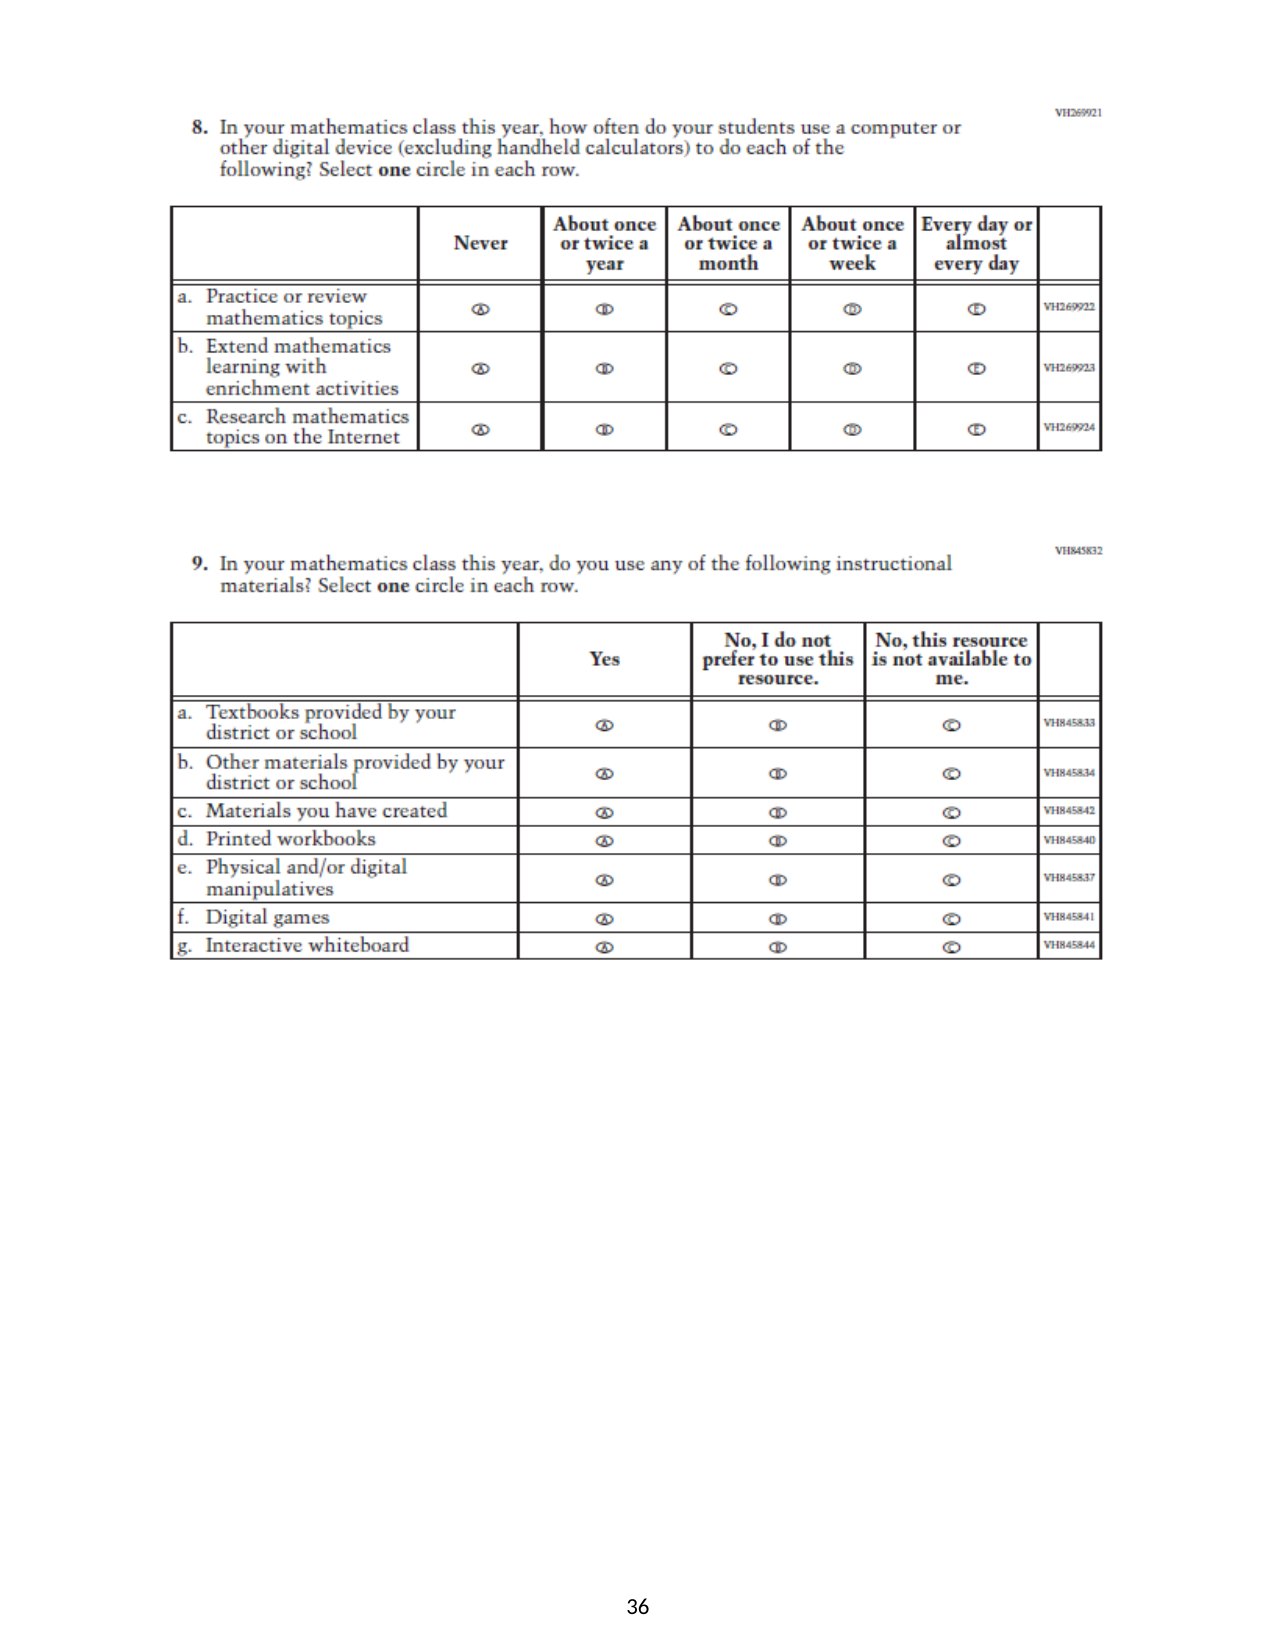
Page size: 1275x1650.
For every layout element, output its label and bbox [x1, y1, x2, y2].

picture [150, 84, 1125, 974]
